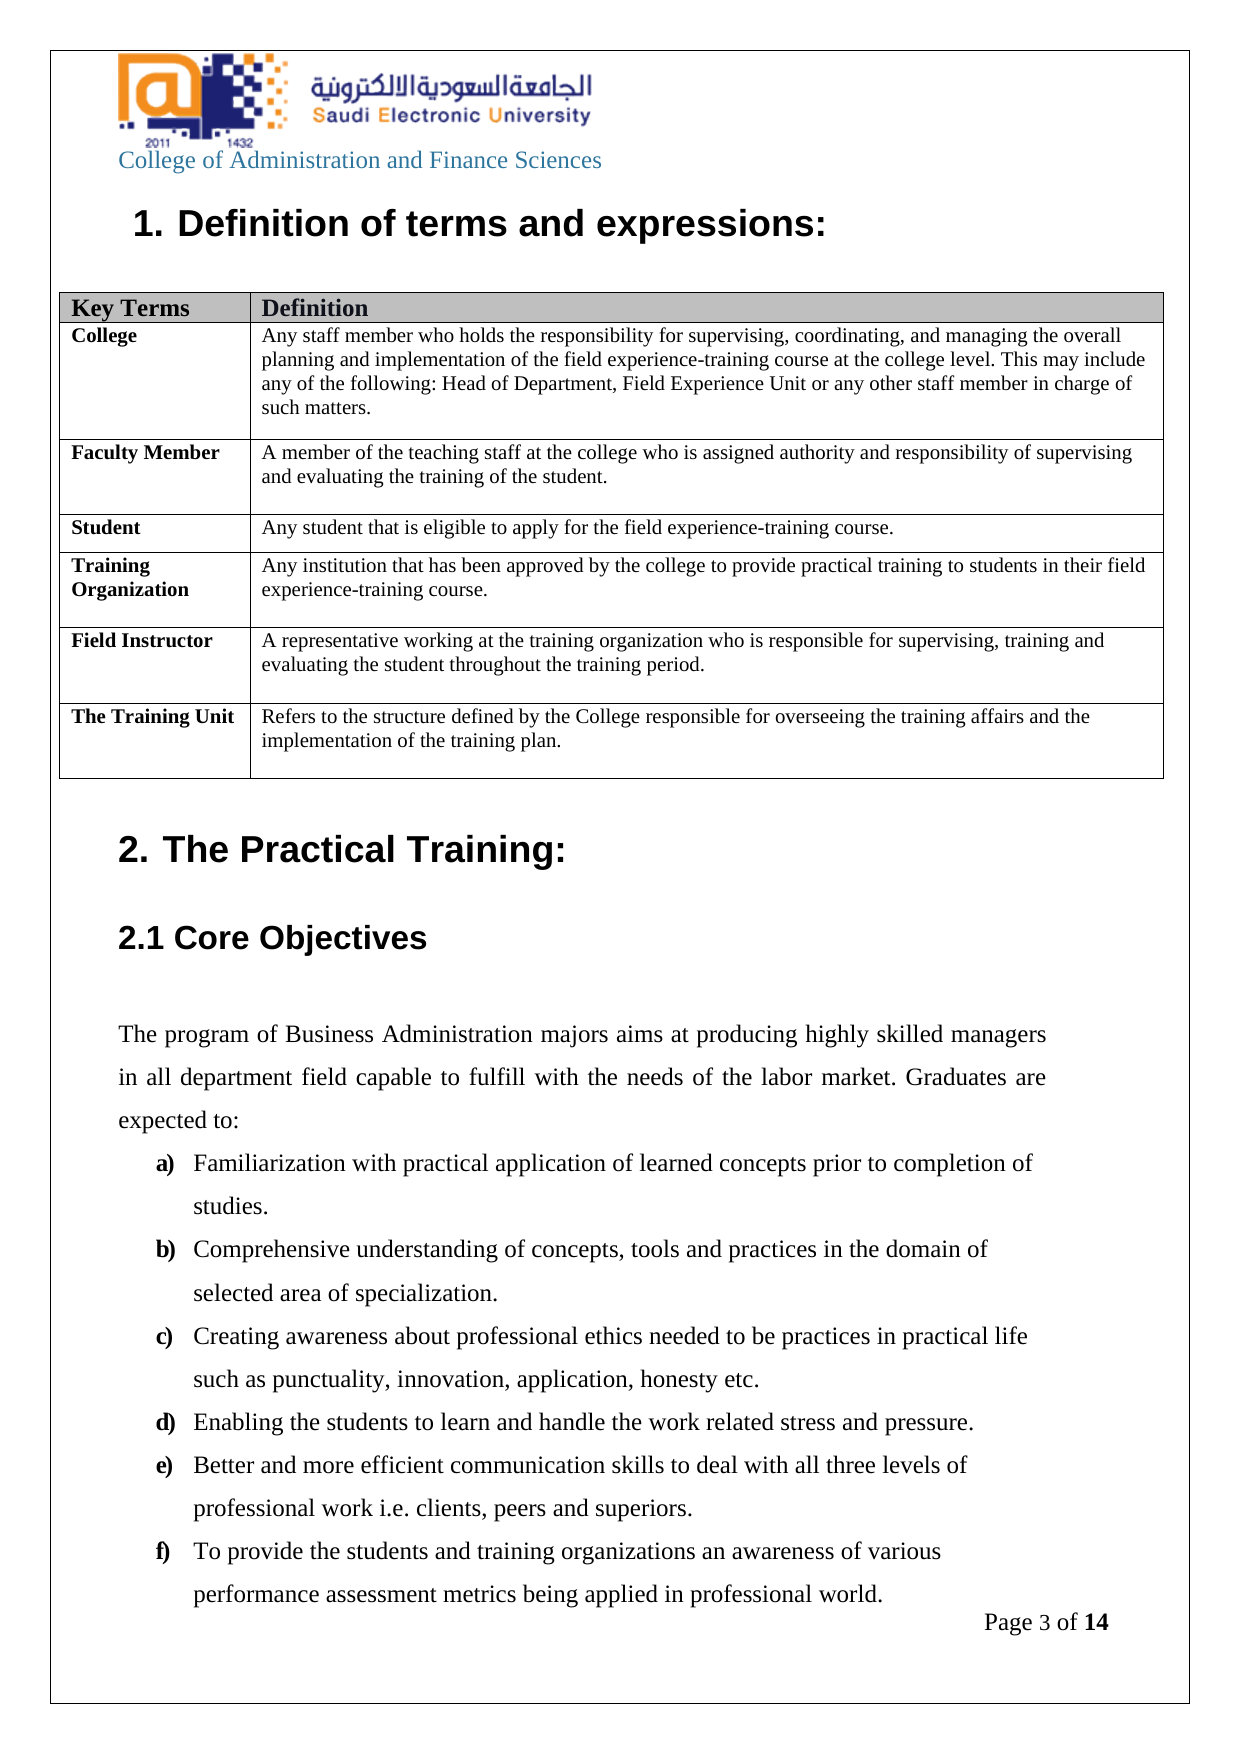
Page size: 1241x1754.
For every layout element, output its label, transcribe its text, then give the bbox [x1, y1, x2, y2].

list Enabling the students to learn and handle the work related stress and pressure. [155, 1407, 1134, 1436]
text The program of Business Administration majors aims at producing highly skilled managers in all department field capable to fulfill with the needs of the labor market. Graduates are expected to: [118, 1019, 1047, 1134]
subtitle Core Objectives [118, 918, 1134, 956]
table_header Key Terms [60, 293, 250, 322]
table_cell Training Organization [60, 553, 250, 627]
table_cell Any institution that has been approved by the college to provide practical training to students in their field experience-training course. [251, 553, 1163, 627]
table_cell A member of the teaching staff at the college who is assigned authority and responsibility of supervising and evaluating the training of the student. [251, 440, 1163, 514]
subtitle The Practical Training: [118, 827, 1134, 870]
list Comprehensive understanding of concepts, tools and practices in the domain of selected area of specialization. [156, 1234, 1047, 1306]
list Creating awareness about professional ethics needed to be practices in practical life such as punctuality, innovation, application, honesty etc. [156, 1321, 1047, 1393]
table_cell College [60, 323, 250, 439]
picture [118, 53, 592, 148]
list Familiarization with practical application of learned concepts prior to completion of studies. [156, 1148, 1047, 1220]
table_cell Student [60, 515, 250, 552]
table_cell The Training Unit [60, 704, 250, 778]
table_cell Any student that is eligible to apply for the field experience-training course. [251, 515, 1163, 552]
table_cell Faculty Member [60, 440, 250, 514]
table_cell A representative working at the training organization who is responsible for supervising, training and evaluating the student throughout the training period. [251, 628, 1163, 702]
subtitle Definition of terms and expressions: [133, 201, 1134, 244]
table_header Definition [251, 293, 1163, 322]
table_cell Field Instructor [60, 628, 250, 702]
list To provide the students and training organizations an awareness of various performance assessment metrics being applied in professional world. [156, 1536, 1047, 1608]
table_cell Any staff member who holds the responsibility for supervising, coordinating, and managing the overall planning and implementation of the field experience-training course at the college level. This may include any of the following: Head of Department, Field Experience Unit or any other staff member in charge of such matters. [251, 323, 1163, 439]
table_cell Refers to the structure defined by the College responsible for overseeing the training affairs and the implementation of the training plan. [251, 704, 1163, 778]
list Better and more efficient communication skills to deal with all three levels of professional work i.e. clients, peers and superiors. [156, 1450, 1047, 1522]
